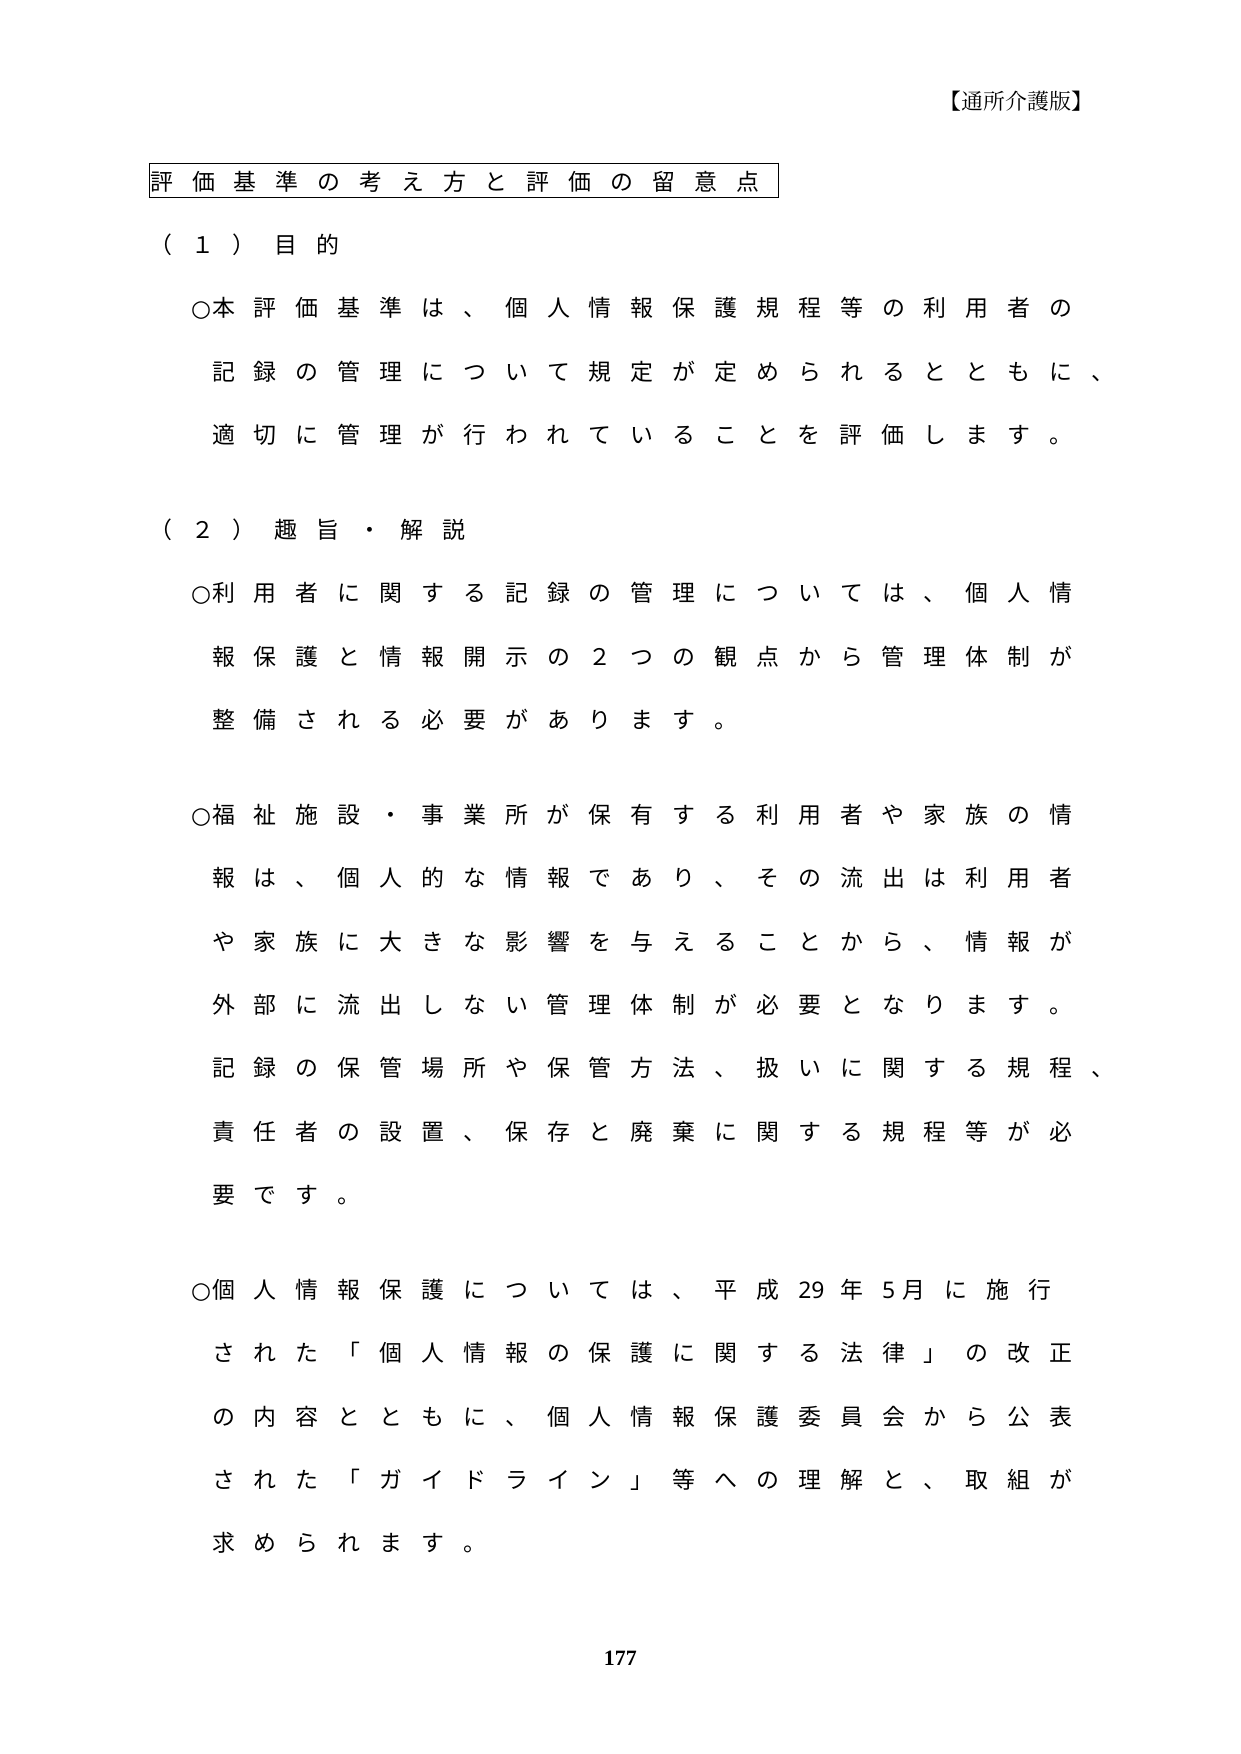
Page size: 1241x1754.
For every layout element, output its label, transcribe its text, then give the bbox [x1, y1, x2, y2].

text ○個人情報保護については、平成29年5月に施行された「個人情報の保護に関する法律」の改正の内容とともに、個人情報保護委員会から公表された「ガイドライン」等への理解と、取組が求められます。 [170, 1257, 1091, 1574]
text ○本評価基準は、個人情報保護規程等の利用者の記録の管理について規定が定められるとともに、適切に管理が行われていることを評価します。 [170, 275, 1091, 465]
text 評価基準の考え方と評価の留意点 [149, 149, 1091, 212]
text ○利用者に関する記録の管理については、個人情報保護と情報開示の２つの観点から管理体制が整備される必要があります。 [170, 560, 1091, 750]
text ○福祉施設・事業所が保有する利用者や家族の情報は、個人的な情報であり、その流出は利用者や家族に大きな影響を与えることから、情報が外部に流出しない管理体制が必要となります。記録の保管場所や保管方法、扱いに関する規程、責任者の設置、保存と廃棄に関する規程等が必要です。 [170, 782, 1091, 1225]
text （１）目的 [149, 212, 1091, 275]
text （２）趣旨・解説 [149, 497, 1091, 560]
